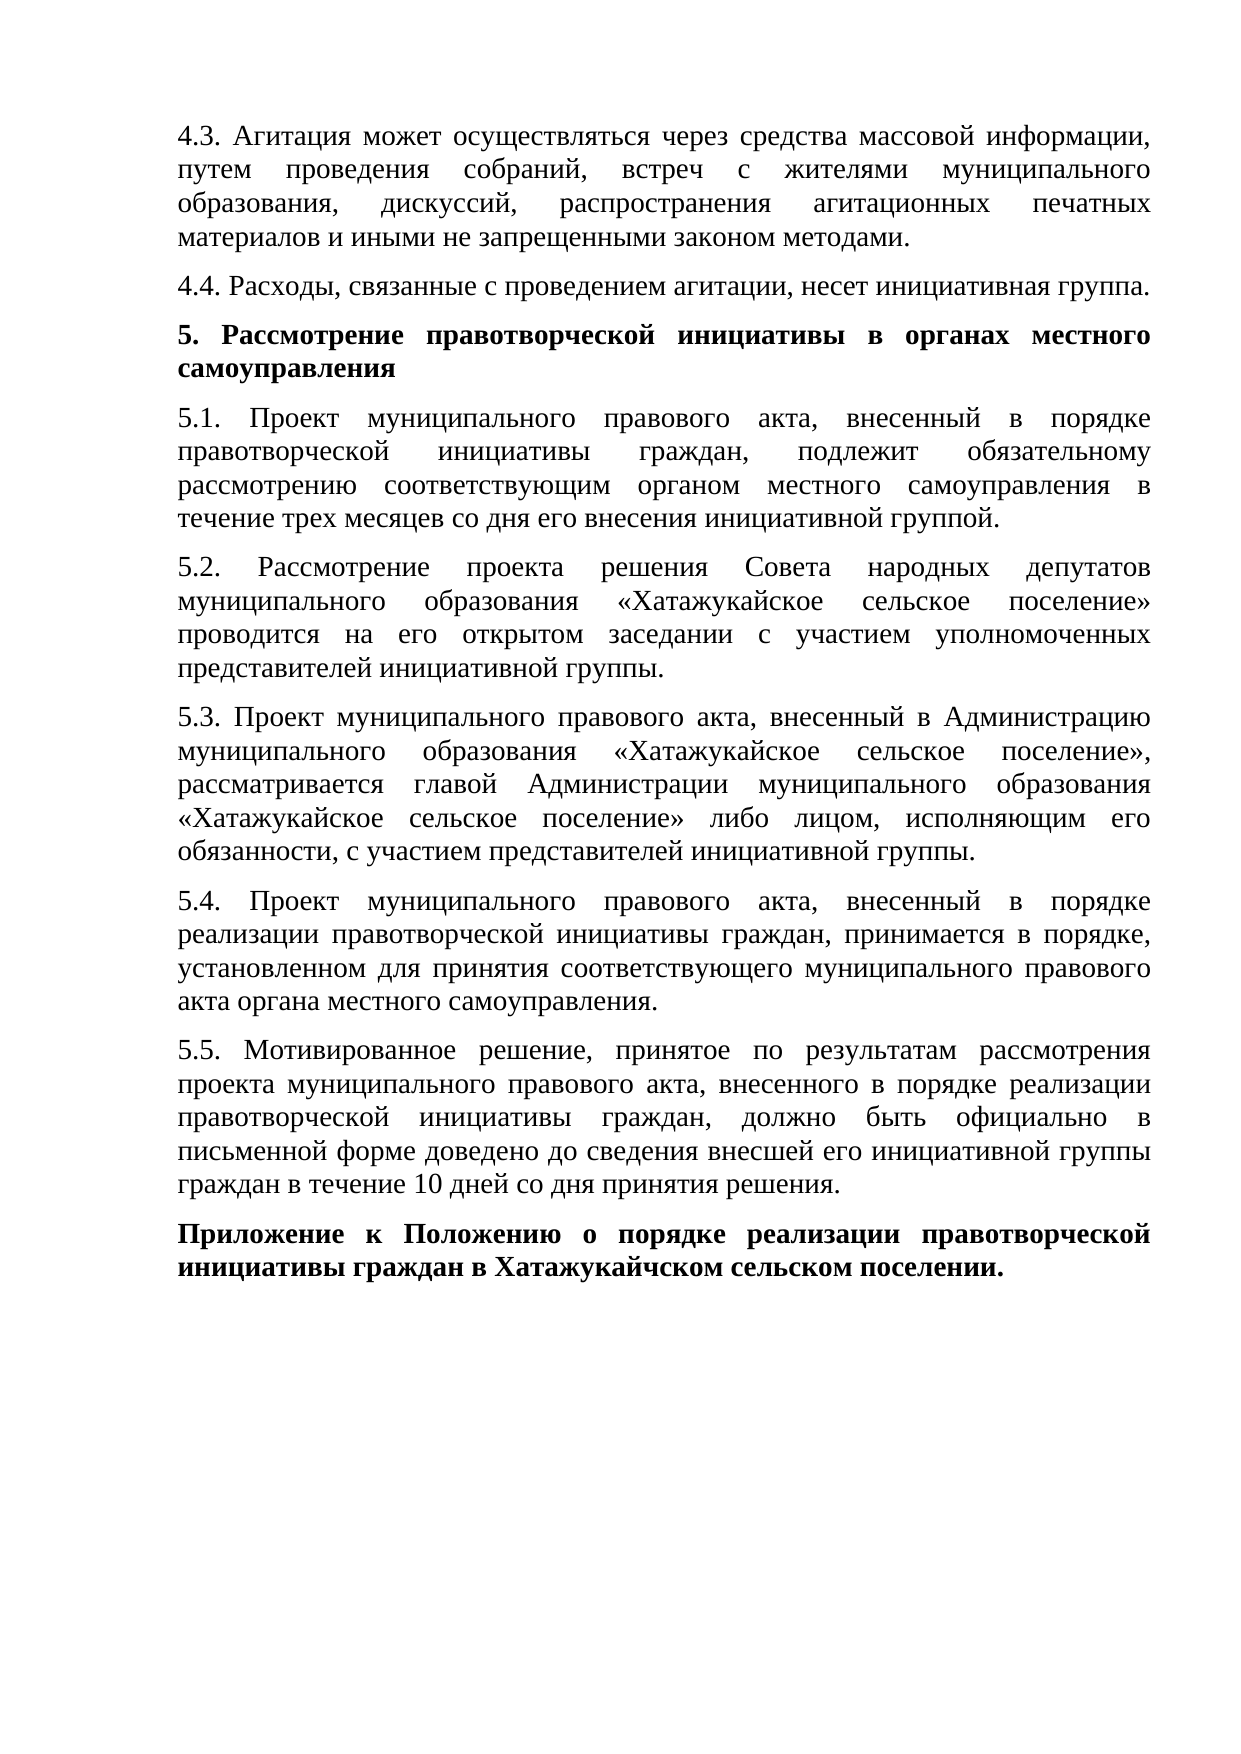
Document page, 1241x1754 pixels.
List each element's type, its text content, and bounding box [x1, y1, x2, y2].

text 5.3. Проект муниципального правового акта, внесенный в Администрацию муниципального образования «Хатажукайское сельское поселение», рассматривается главой Администрации муниципального образования «Хатажукайское сельское поселение» либо лицом, исполняющим его обязанности, с участием представителей инициативной группы. [177, 699, 1152, 867]
text Приложение к Положению о порядке реализации правотворческой инициативы граждан в Хатажукайчском сельском поселении. [177, 1216, 1152, 1283]
text 4.4. Расходы, связанные с проведением агитации, несет инициативная группа. [177, 268, 1152, 301]
text 5.2. Рассмотрение проекта решения Совета народных депутатов муниципального образования «Хатажукайское сельское поселение» проводится на его открытом заседании с участием уполномоченных представителей инициативной группы. [177, 549, 1152, 684]
text 5.1. Проект муниципального правового акта, внесенный в порядке правотворческой инициативы граждан, подлежит обязательному рассмотрению соответствующим органом местного самоуправления в течение трех месяцев со дня его внесения инициативной группой. [177, 400, 1152, 534]
text 5. Рассмотрение правотворческой инициативы в органах местного самоуправления [177, 317, 1152, 384]
text 4.3. Агитация может осуществляться через средства массовой информации, путем проведения собраний, встреч с жителями муниципального образования, дискуссий, распространения агитационных печатных материалов и иными не запрещенными законом методами. [177, 118, 1152, 252]
text 5.4. Проект муниципального правового акта, внесенный в порядке реализации правотворческой инициативы граждан, принимается в порядке, установленном для принятия соответствующего муниципального правового акта органа местного самоуправления. [177, 883, 1152, 1017]
text 5.5. Мотивированное решение, принятое по результатам рассмотрения проекта муниципального правового акта, внесенного в порядке реализации правотворческой инициативы граждан, должно быть официально в письменной форме доведено до сведения внесшей его инициативной группы граждан в течение 10 дней со дня принятия решения. [177, 1032, 1152, 1200]
